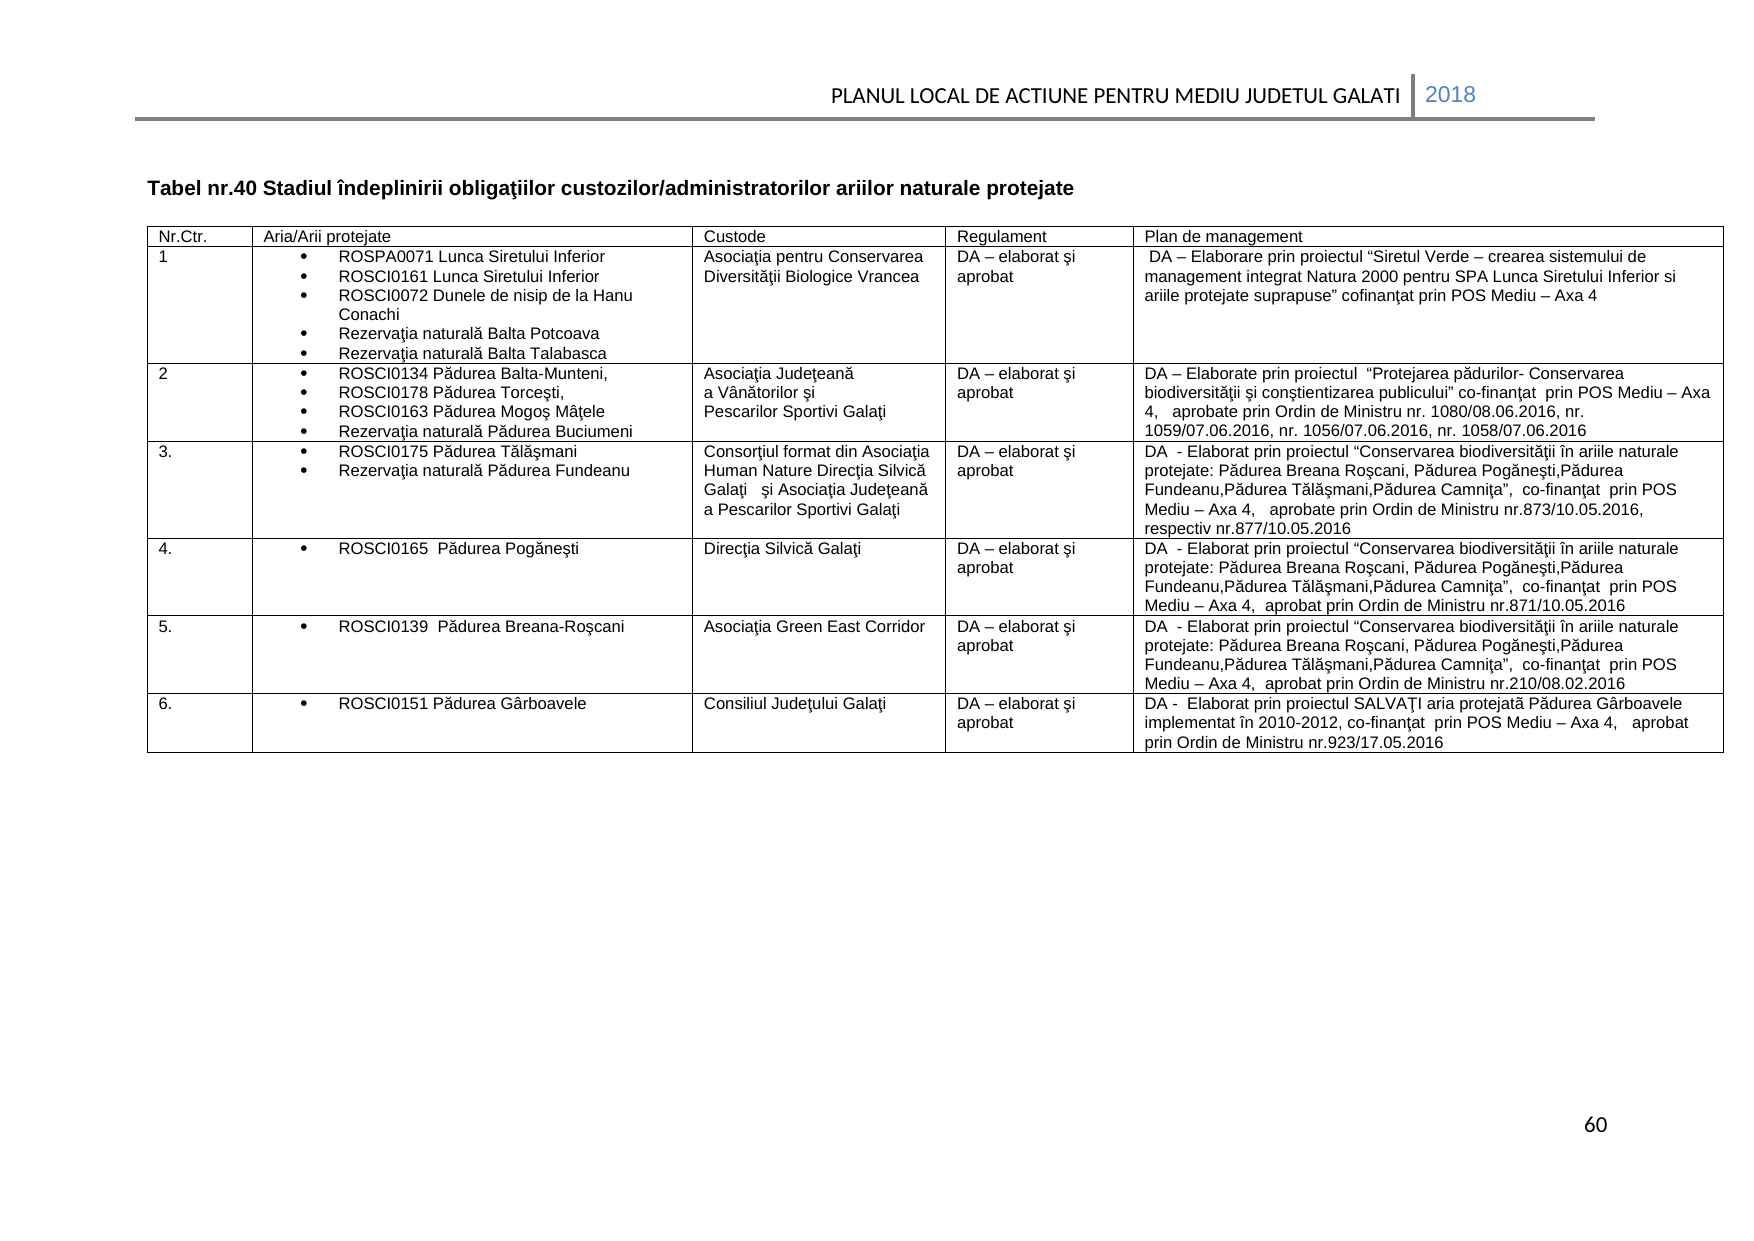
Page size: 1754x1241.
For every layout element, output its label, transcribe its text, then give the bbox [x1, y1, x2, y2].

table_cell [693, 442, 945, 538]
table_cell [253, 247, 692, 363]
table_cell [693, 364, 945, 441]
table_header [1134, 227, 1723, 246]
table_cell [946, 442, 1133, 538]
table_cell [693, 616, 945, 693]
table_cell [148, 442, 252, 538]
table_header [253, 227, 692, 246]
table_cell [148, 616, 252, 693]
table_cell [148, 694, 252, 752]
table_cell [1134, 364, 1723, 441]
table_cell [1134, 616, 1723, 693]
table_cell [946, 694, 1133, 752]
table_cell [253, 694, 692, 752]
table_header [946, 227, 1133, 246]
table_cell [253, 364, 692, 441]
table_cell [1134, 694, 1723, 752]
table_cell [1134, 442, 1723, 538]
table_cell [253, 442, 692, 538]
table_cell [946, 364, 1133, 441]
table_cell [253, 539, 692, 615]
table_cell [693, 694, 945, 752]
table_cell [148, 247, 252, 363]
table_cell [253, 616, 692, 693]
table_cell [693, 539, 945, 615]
text Tabel nr.40 Stadiul îndeplinirii obligaţiilor custozilor/administratorilor ariilor naturale protejate [147, 176, 1607, 199]
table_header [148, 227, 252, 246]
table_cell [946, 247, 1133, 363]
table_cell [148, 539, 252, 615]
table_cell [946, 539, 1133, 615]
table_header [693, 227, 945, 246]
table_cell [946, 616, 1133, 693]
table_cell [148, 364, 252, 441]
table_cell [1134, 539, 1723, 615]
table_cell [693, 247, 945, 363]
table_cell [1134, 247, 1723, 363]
